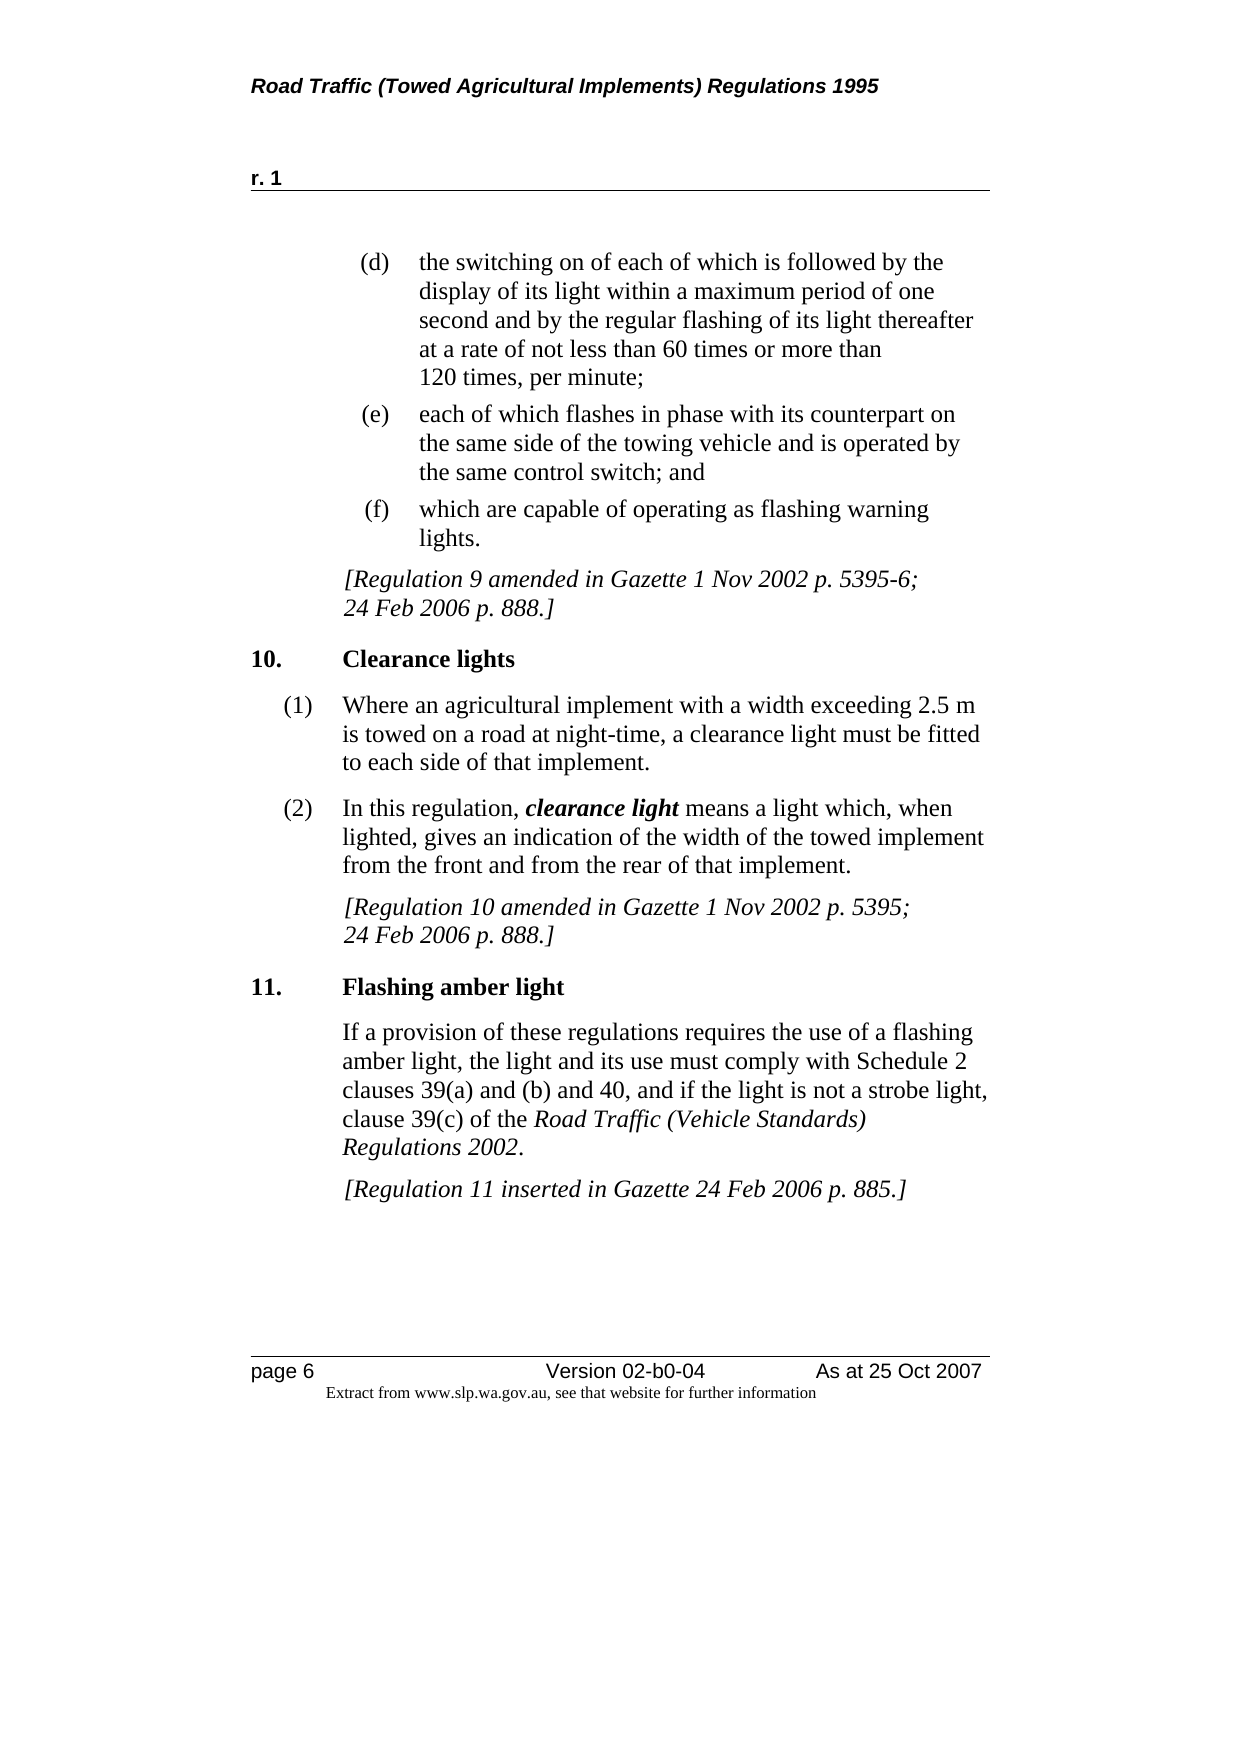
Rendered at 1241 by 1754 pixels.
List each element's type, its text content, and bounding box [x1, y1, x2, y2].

subtitle 10. Clearance lights [251, 644, 990, 673]
text [Regulation 11 inserted in Gazette 24 Feb 2006 p. 885.] [251, 1174, 990, 1202]
text (e) each of which flashes in phase with its counterpart on the same side of the towing vehicle and is operated by the same control switch; and [251, 399, 990, 486]
text [Regulation 9 amended in Gazette 1 Nov 2002 p. 5395-6; 24 Feb 2006 p. 888.] [251, 564, 990, 622]
text [Regulation 10 amended in Gazette 1 Nov 2002 p. 5395; 24 Feb 2006 p. 888.] [251, 892, 990, 949]
subtitle 11. Flashing amber light [251, 972, 990, 1001]
text (1) Where an agricultural implement with a width exceeding 2.5 m is towed on a road at night-time, a clearance light must be fitted to each side of that implement. [251, 690, 990, 776]
text (f) which are capable of operating as flashing warning lights. [251, 494, 990, 552]
text (d) the switching on of each of which is followed by the display of its light within a maximum period of one second and by the regular flashing of its light thereafter at a rate of not less than 60 times or more than 120 times, per minute; [251, 247, 990, 391]
text If a provision of these regulations requires the use of a flashing amber light, the light and its use must comply with Schedule 2 clauses 39(a) and (b) and 40, and if the light is not a strobe light, clause 39(c) of the Road Traffic (Vehicle Standards) Regulations 2002. [251, 1017, 990, 1161]
text (2) In this regulation, clearance light means a light which, when lighted, gives an indication of the width of the towed implement from the front and from the rear of that implement. [251, 793, 990, 879]
